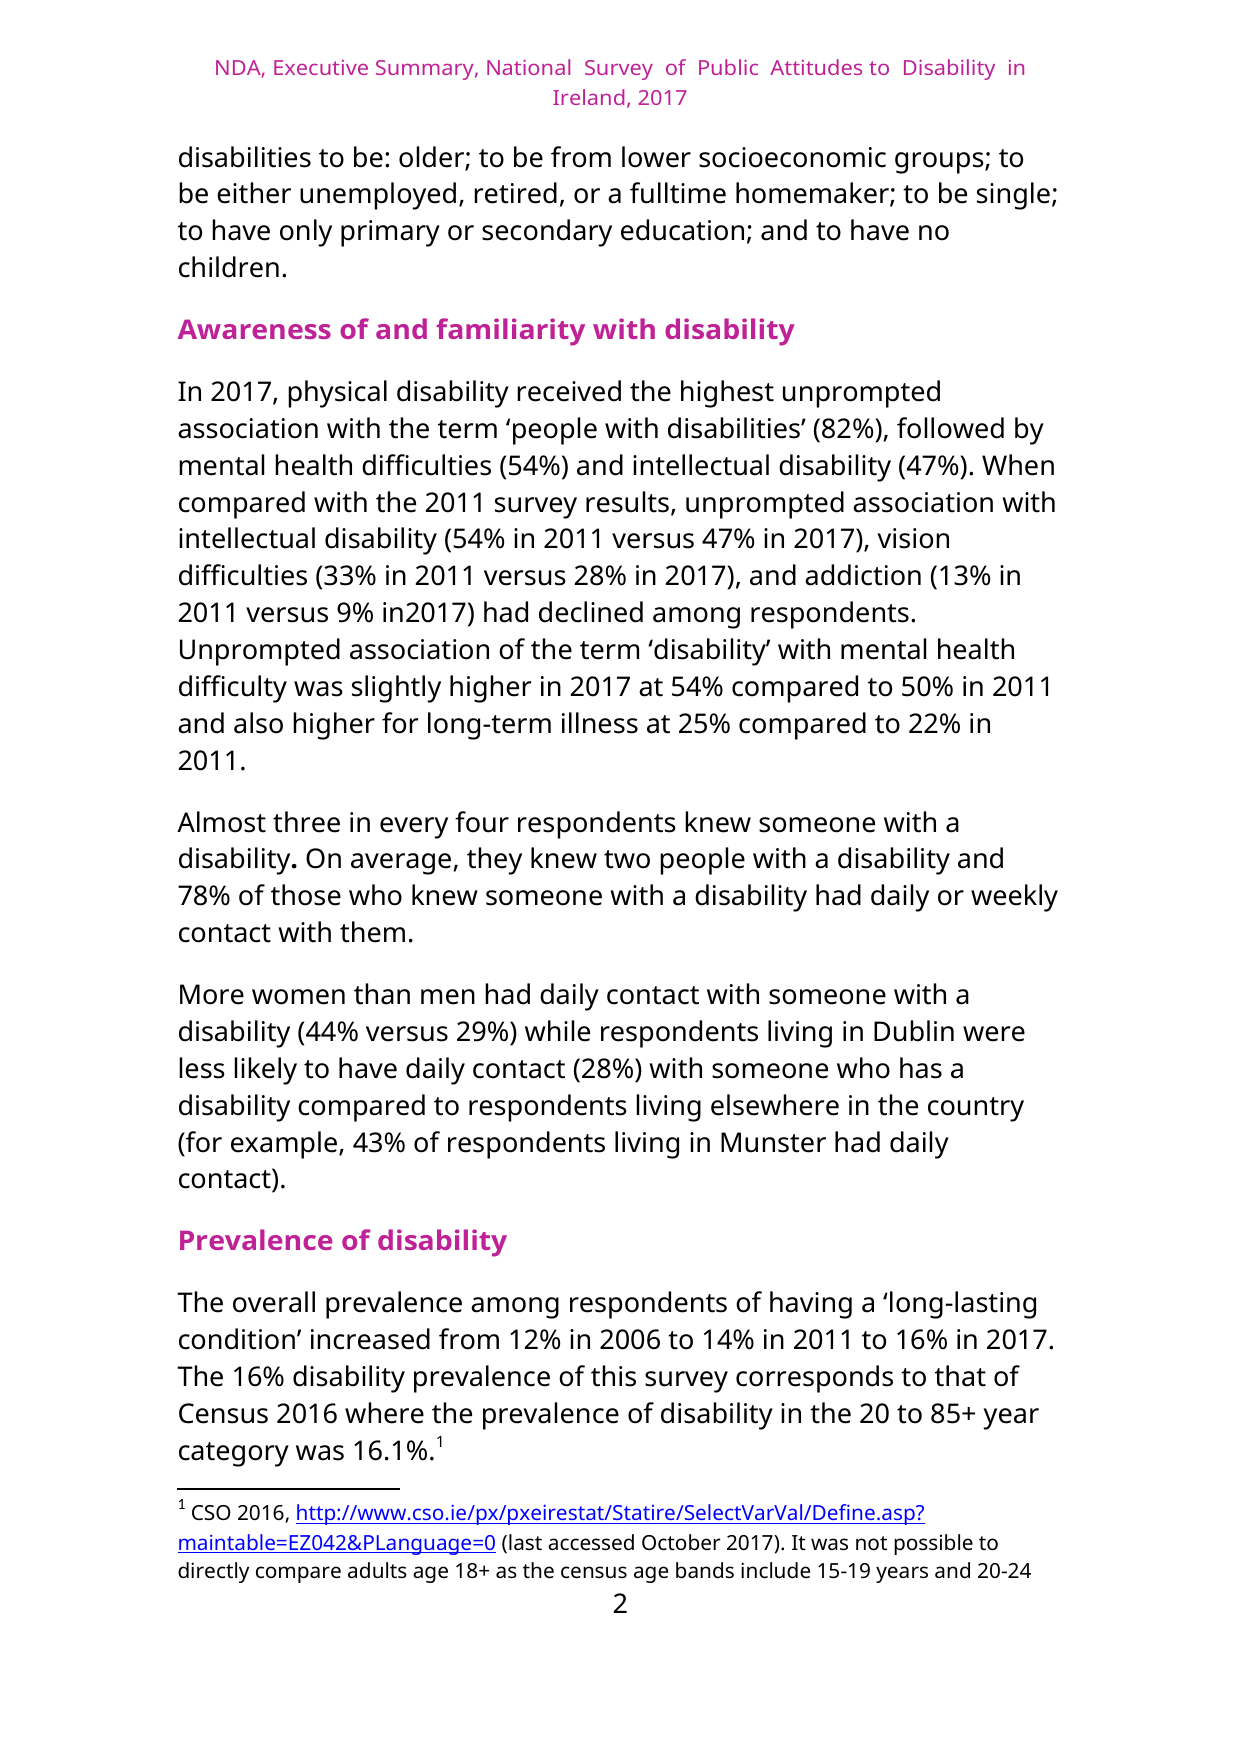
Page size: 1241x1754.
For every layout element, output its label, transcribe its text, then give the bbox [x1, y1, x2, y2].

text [177, 138, 1063, 286]
text Prevalence of disability [177, 1222, 1063, 1259]
text More women than men had daily contact with someone with a disability (44% versus 29%) while respondents living in Dublin were less likely to have daily contact (28%) with someone who has a disability compared to respondents living elsewhere in the country (for example, 43% of respondents living in Munster had daily contact). [177, 976, 1063, 1197]
text Almost three in every four respondents knew someone with a disability. On average, they knew two people with a disability and 78% of those who knew someone with a disability had daily or weekly contact with them. [177, 803, 1063, 951]
text Awareness of and familiarity with disability [177, 311, 1063, 347]
text In 2017, physical disability received the highest unprompted association with the term ‘people with disabilities’ (82%), followed by mental health difficulties (54%) and intellectual disability (47%). When compared with the 2011 survey results, unprompted association with intellectual disability (54% in 2011 versus 47% in 2017), vision difficulties (33% in 2011 versus 28% in 2017), and addiction (13% in 2011 versus 9% in2017) had declined among respondents. Unprompted association of the term ‘disability’ with mental health difficulty was slightly higher in 2017 at 54% compared to 50% in 2011 and also higher for long-term illness at 25% compared to 22% in 2011. [177, 372, 1063, 778]
text The overall prevalence among respondents of having a ‘long-lasting condition’ increased from 12% in 2006 to 14% in 2011 to 16% in 2017. The 16% disability prevalence of this survey corresponds to that of Census 2016 where the prevalence of disability in the 20 to 85+ year category was 16.1%. [177, 1284, 1063, 1468]
